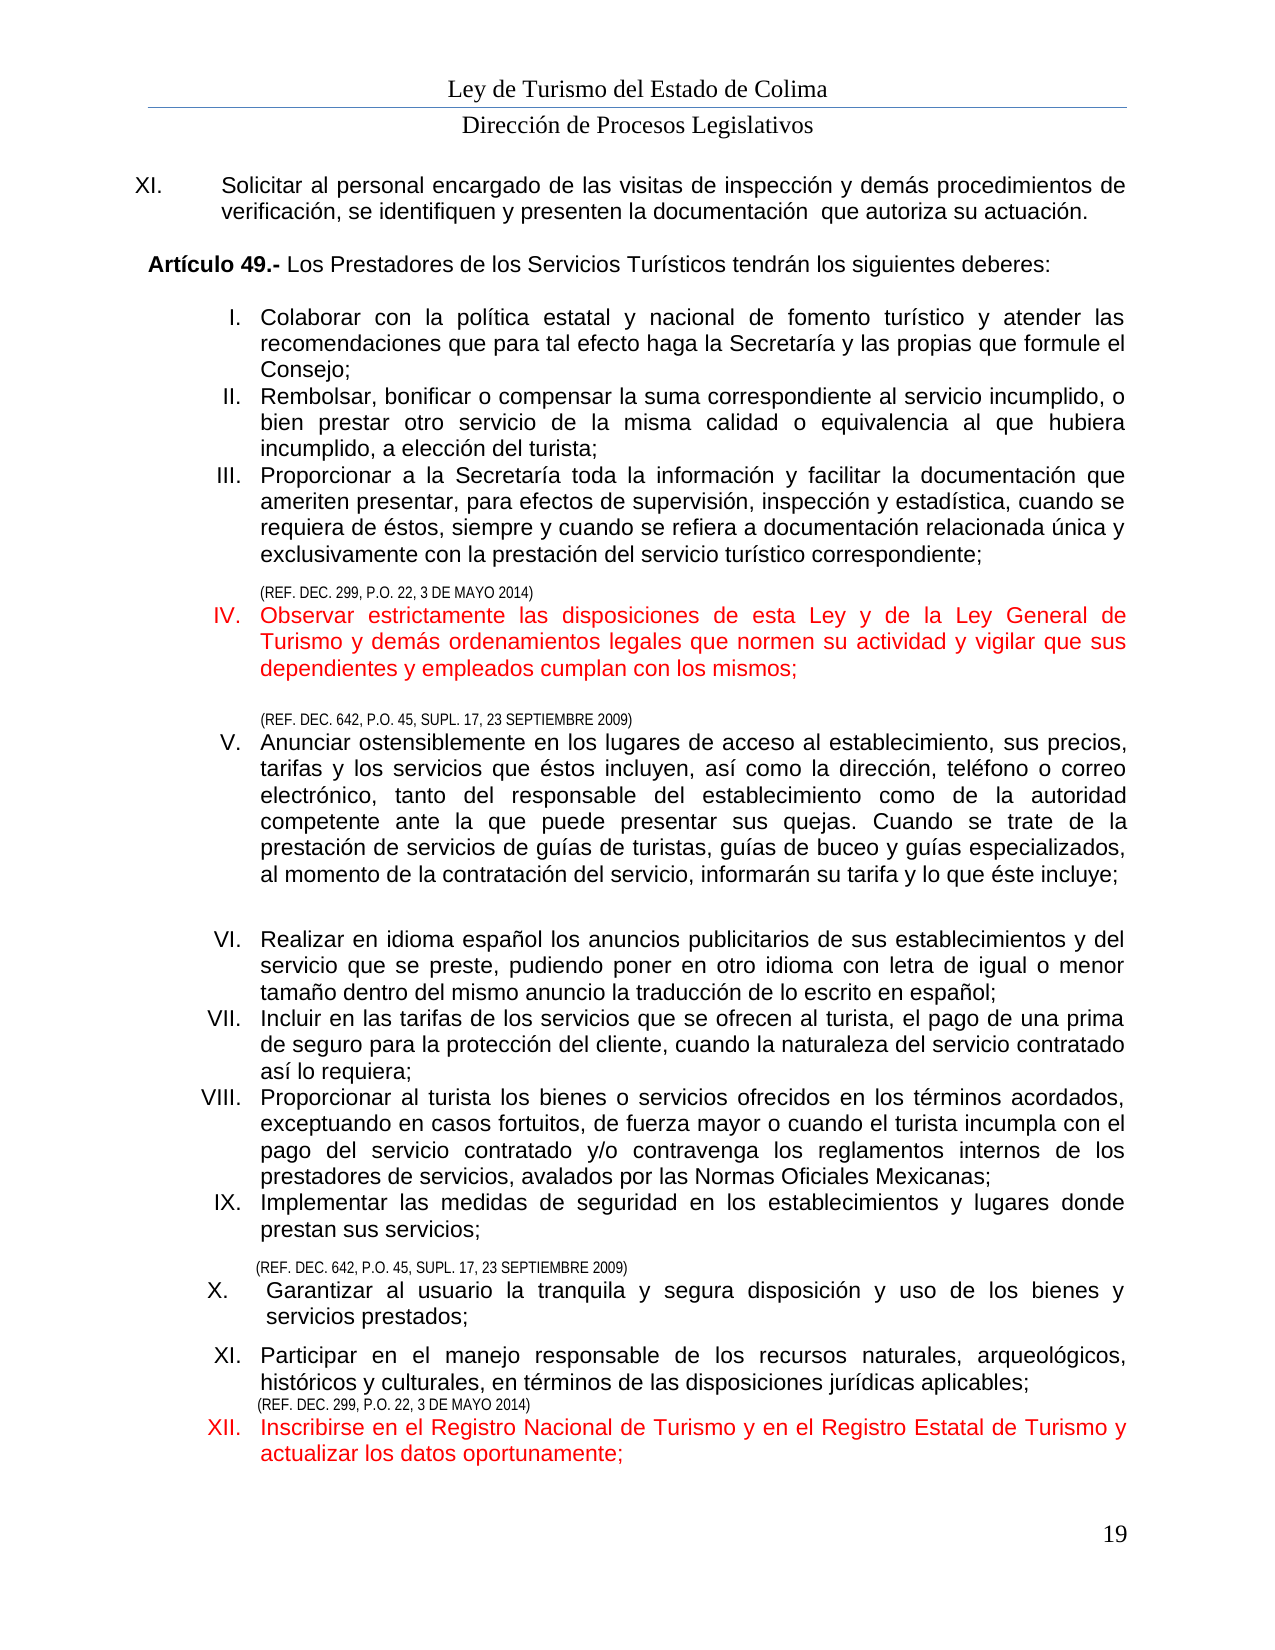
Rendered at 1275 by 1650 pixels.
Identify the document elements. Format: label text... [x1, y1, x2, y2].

text (REF. DEC. 299, P.O. 22, 3 DE MAYO 2014) [260, 583, 1126, 602]
list Inscribirse en el Registro Nacional de Turismo y en el Registro Estatal de Turismo y actualizar los datos oportunamente; [241, 1414, 1127, 1467]
text (REF. DEC. 642, P.O. 45, SUPL. 17, 23 SEPTIEMBRE 2009) [148, 1258, 1127, 1277]
list Observar estrictamente las disposiciones de esta Ley y de la Ley General de Turismo y demás ordenamientos legales que normen su actividad y vigilar que sus dependientes y empleados cumplan con los mismos; [241, 602, 1127, 681]
list Incluir en las tarifas de los servicios que se ofrecen al turista, el pago de una prima de seguro para la protección del cliente, cuando la naturaleza del servicio contratado así lo requiera; [241, 1005, 1126, 1084]
list Solicitar al personal encargado de las visitas de inspección y demás procedimientos de verificación, se identifiquen y presenten la documentación que autoriza su actuación. [162, 172, 1126, 224]
list Proporcionar a toda la información y facilitar la documentación que ameriten presentar, para efectos de supervisión, inspección y estadística, cuando se requiera de éstos, siempre y cuando se refiera a documentación relacionada única y exclusivamente con la prestación del servicio turístico correspondiente; [241, 462, 1126, 567]
text (REF. DEC. 642, P.O. 45, SUPL. 17, 23 SEPTIEMBRE 2009) [241, 710, 1127, 729]
text X. Garantizar al usuario la tranquila y segura disposición y uso de los bienes y servicios prestados; [207, 1277, 1126, 1329]
list Participar en el manejo responsable de los recursos naturales, arqueológicos, históricos y culturales, en términos de las disposiciones jurídicas aplicables; [241, 1342, 1127, 1395]
list Proporcionar al turista los bienes o servicios ofrecidos en los términos acordados, exceptuando en casos fortuitos, de fuerza mayor o cuando el turista incumpla con el pago del servicio contratado y/o contravenga los reglamentos internos de los prestadores de servicios, avalados por las Normas Oficiales Mexicanas; [241, 1084, 1126, 1189]
list Implementar las medidas de seguridad en los establecimientos y lugares donde prestan sus servicios; [241, 1189, 1126, 1242]
text Artículo 49.- Los Prestadores de los Servicios Turísticos tendrán los siguientes deberes: [148, 251, 1126, 277]
list Anunciar ostensiblemente en los lugares de acceso al establecimiento, sus precios, tarifas y los servicios que éstos incluyen, así como la dirección, teléfono o correo electrónico, tanto del responsable del establecimiento como de la autoridad competente ante la que puede presentar sus quejas. Cuando se trate de la prestación de servicios de guías de turistas, guías de buceo y guías especializados, al momento de la contratación del servicio, informarán su tarifa y lo que éste incluye; [241, 729, 1127, 887]
list Rembolsar, bonificar o compensar la suma correspondiente al servicio incumplido, o bien prestar otro servicio de la misma calidad o equivalencia al que hubiera incumplido, a elección del turista; [241, 383, 1126, 462]
list Realizar en idioma español los anuncios publicitarios de sus establecimientos y del servicio que se preste, pudiendo poner en otro idioma con letra de igual o menor tamaño dentro del mismo anuncio la traducción de lo escrito en español; [241, 926, 1126, 1005]
list Colaborar con la política estatal y nacional de fomento turístico y atender las recomendaciones que para tal efecto haga y las propias que formule el Consejo; [241, 303, 1126, 383]
text (REF. DEC. 299, P.O. 22, 3 DE MAYO 2014) [204, 1395, 1127, 1414]
